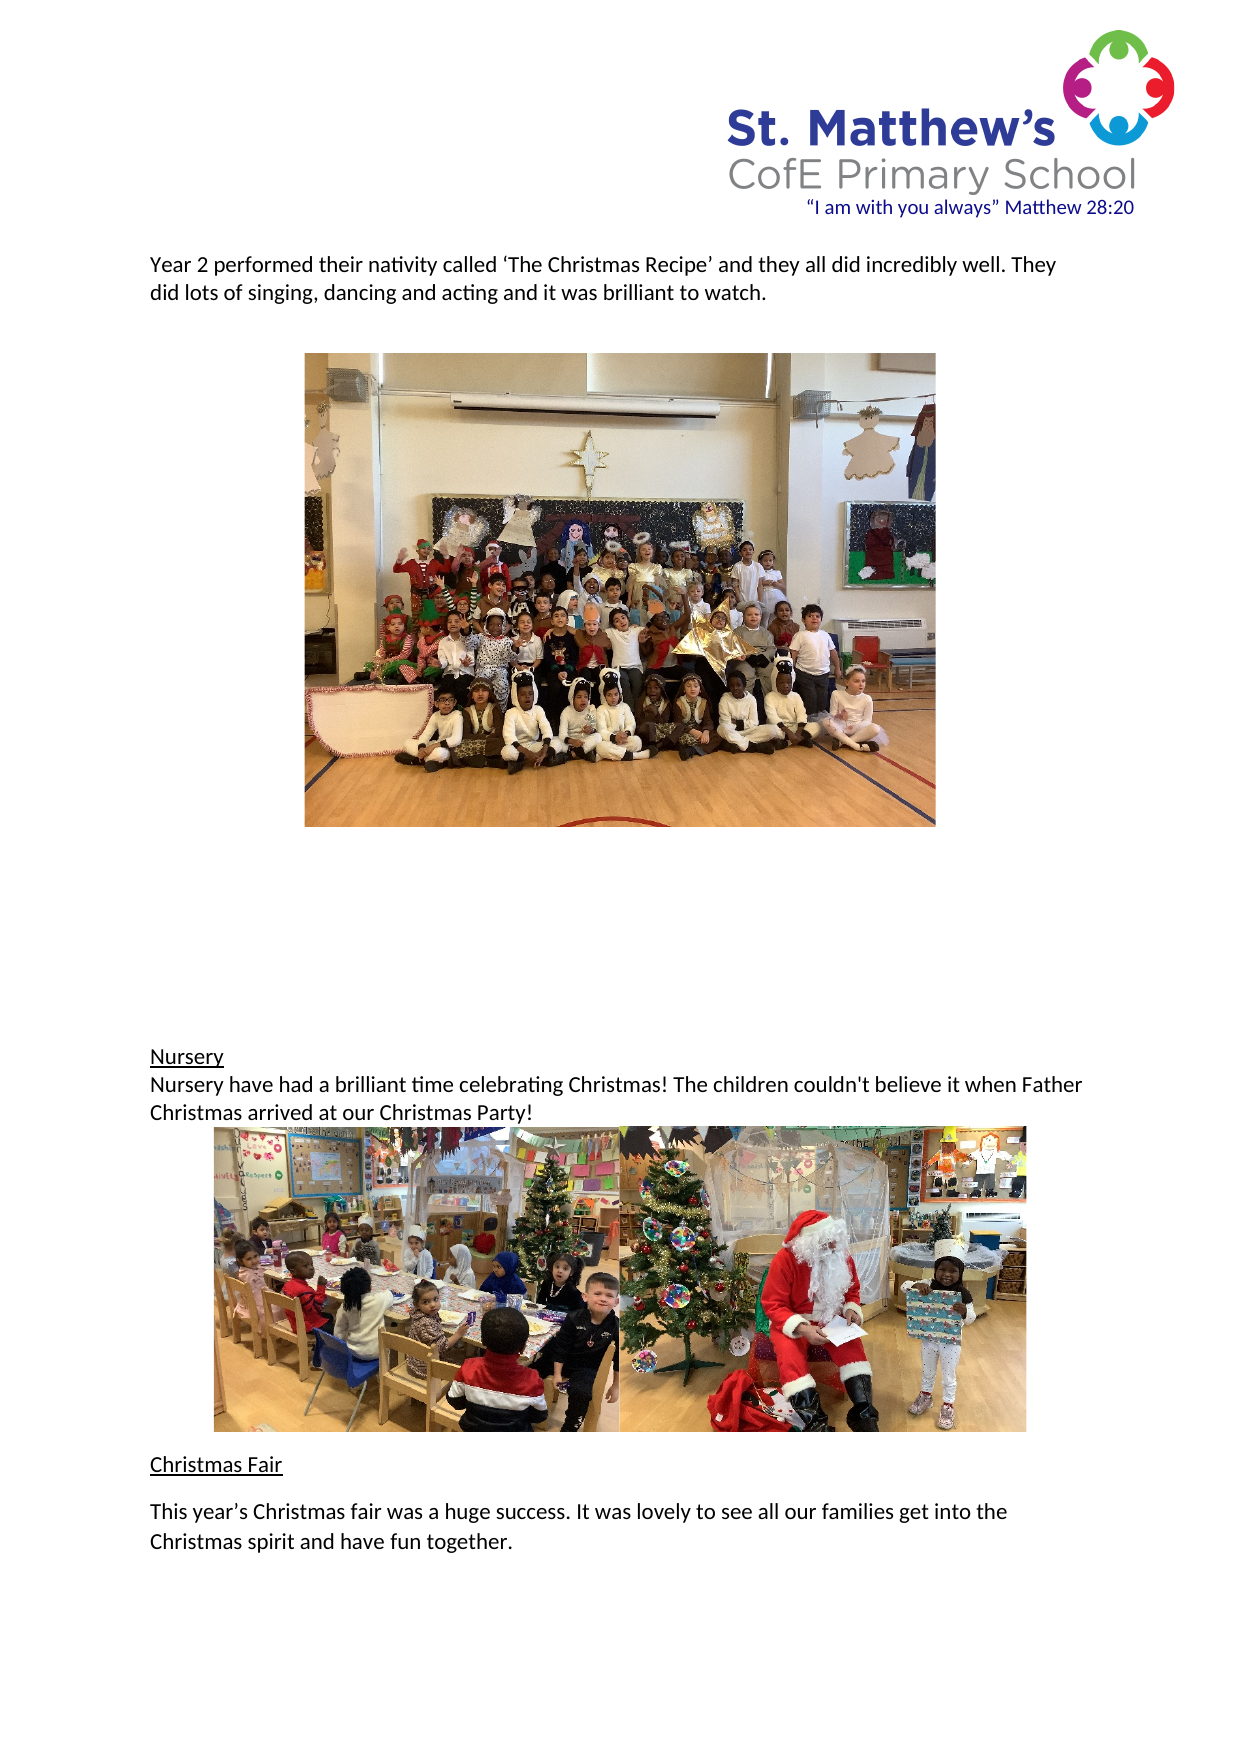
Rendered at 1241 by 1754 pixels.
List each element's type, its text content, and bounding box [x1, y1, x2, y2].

text Year 2 performed their nativity called ‘The Christmas Recipe’ and they all did incredibly well. They did lots of singing, dancing and acting and it was brilliant to watch. [150, 251, 1090, 307]
text Nursery [150, 1042, 1090, 1070]
text Christmas Fair [150, 1450, 1090, 1478]
text This year’s Christmas fair was a huge success. It was lovely to see all our families get into the Christmas spirit and have fun together. [150, 1497, 1090, 1556]
text Nursery have had a brilliant time celebrating Christmas! The children couldn't believe it when Father Christmas arrived at our Christmas Party! [539, 1070, 1090, 1126]
picture [304, 353, 936, 827]
picture [213, 1126, 1027, 1432]
picture [727, 30, 1175, 195]
